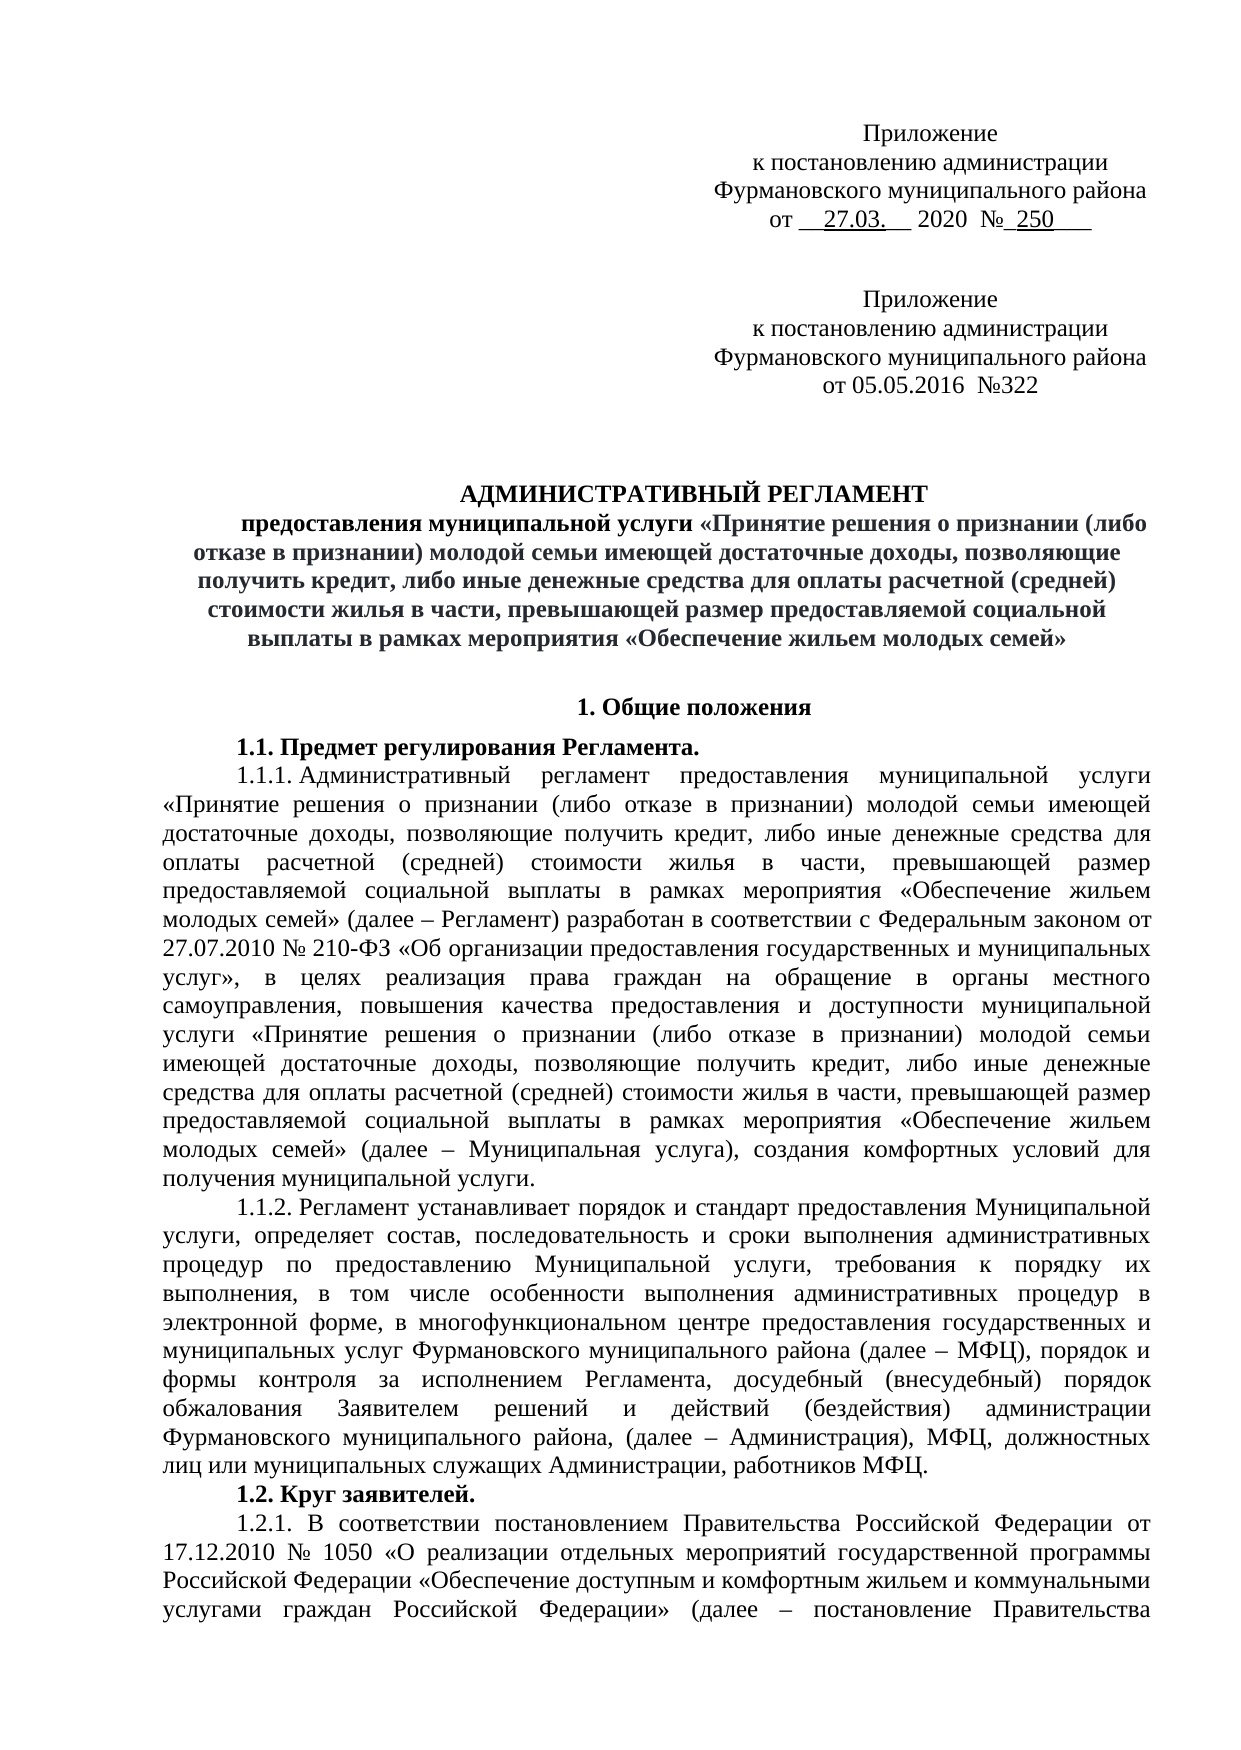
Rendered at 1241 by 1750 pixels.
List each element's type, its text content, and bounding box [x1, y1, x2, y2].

text к постановлению администрации Фурмановского муниципального района [709, 147, 1152, 204]
text 1.1.1. Административный регламент предоставления муниципальной услуги «Принятие решения о признании (либо отказе в признании) молодой семьи имеющей достаточные доходы, позволяющие получить кредит, либо иные денежные средства для оплаты расчетной (средней) стоимости жилья в части, превышающей размер предоставляемой социальной выплаты в рамках мероприятия «Обеспечение жильем молодых семей» (далее – Регламент) разработан в соответствии с Федеральным законом от 27.07.2010 № 210-ФЗ «Об организации предоставления государственных и муниципальных услуг», в целях реализация права граждан на обращение в органы местного самоуправления, повышения качества предоставления и доступности муниципальной услуги «Принятие решения о признании (либо отказе в признании) молодой семьи имеющей достаточные доходы, позволяющие получить кредит, либо иные денежные средства для оплаты расчетной (средней) стоимости жилья в части, превышающей размер предоставляемой социальной выплаты в рамках мероприятия «Обеспечение жильем молодых семей» (далее – Муниципальная услуга), создания комфортных условий для получения муниципальной услуги. [162, 761, 1152, 1192]
text Приложение [709, 118, 1152, 147]
subtitle 1. Общие положения [162, 692, 1152, 721]
text 1.1.2. Регламент устанавливает порядок и стандарт предоставления Муниципальной услуги, определяет состав, последовательность и сроки выполнения административных процедур по предоставлению Муниципальной услуги, требования к порядку их выполнения, в том числе особенности выполнения административных процедур в электронной форме, в многофункциональном центре предоставления государственных и муниципальных услуг Фурмановского муниципального района (далее – МФЦ), порядок и формы контроля за исполнением Регламента, досудебный (внесудебный) порядок обжалования Заявителем решений и действий (бездействия) администрации Фурмановского муниципального района, (далее – Администрация), МФЦ, должностных лиц или муниципальных служащих Администрации, работников МФЦ. [162, 1192, 1152, 1479]
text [162, 1508, 1152, 1623]
text к постановлению администрации [709, 313, 1152, 342]
text 1.1. Предмет регулирования Регламента. [162, 732, 1152, 761]
subtitle Приложение [709, 284, 1152, 313]
text от 05.05.2016 №322 [709, 371, 1152, 399]
text от __27.03.__ 2020 №_250___ [709, 204, 1152, 233]
text 1.2. Круг заявителей. [162, 1479, 1152, 1508]
subtitle предоставления муниципальной услуги «Принятие решения о признании (либо отказе в признании) молодой семьи имеющей достаточные доходы, позволяющие получить кредит, либо иные денежные средства для оплаты расчетной (средней) стоимости жилья в части, превышающей размер предоставляемой социальной выплаты в рамках мероприятия «Обеспечение жильем молодых семей» [162, 508, 1152, 652]
subtitle Административный регламент [162, 479, 1152, 508]
text Фурмановского муниципального района [709, 342, 1152, 371]
